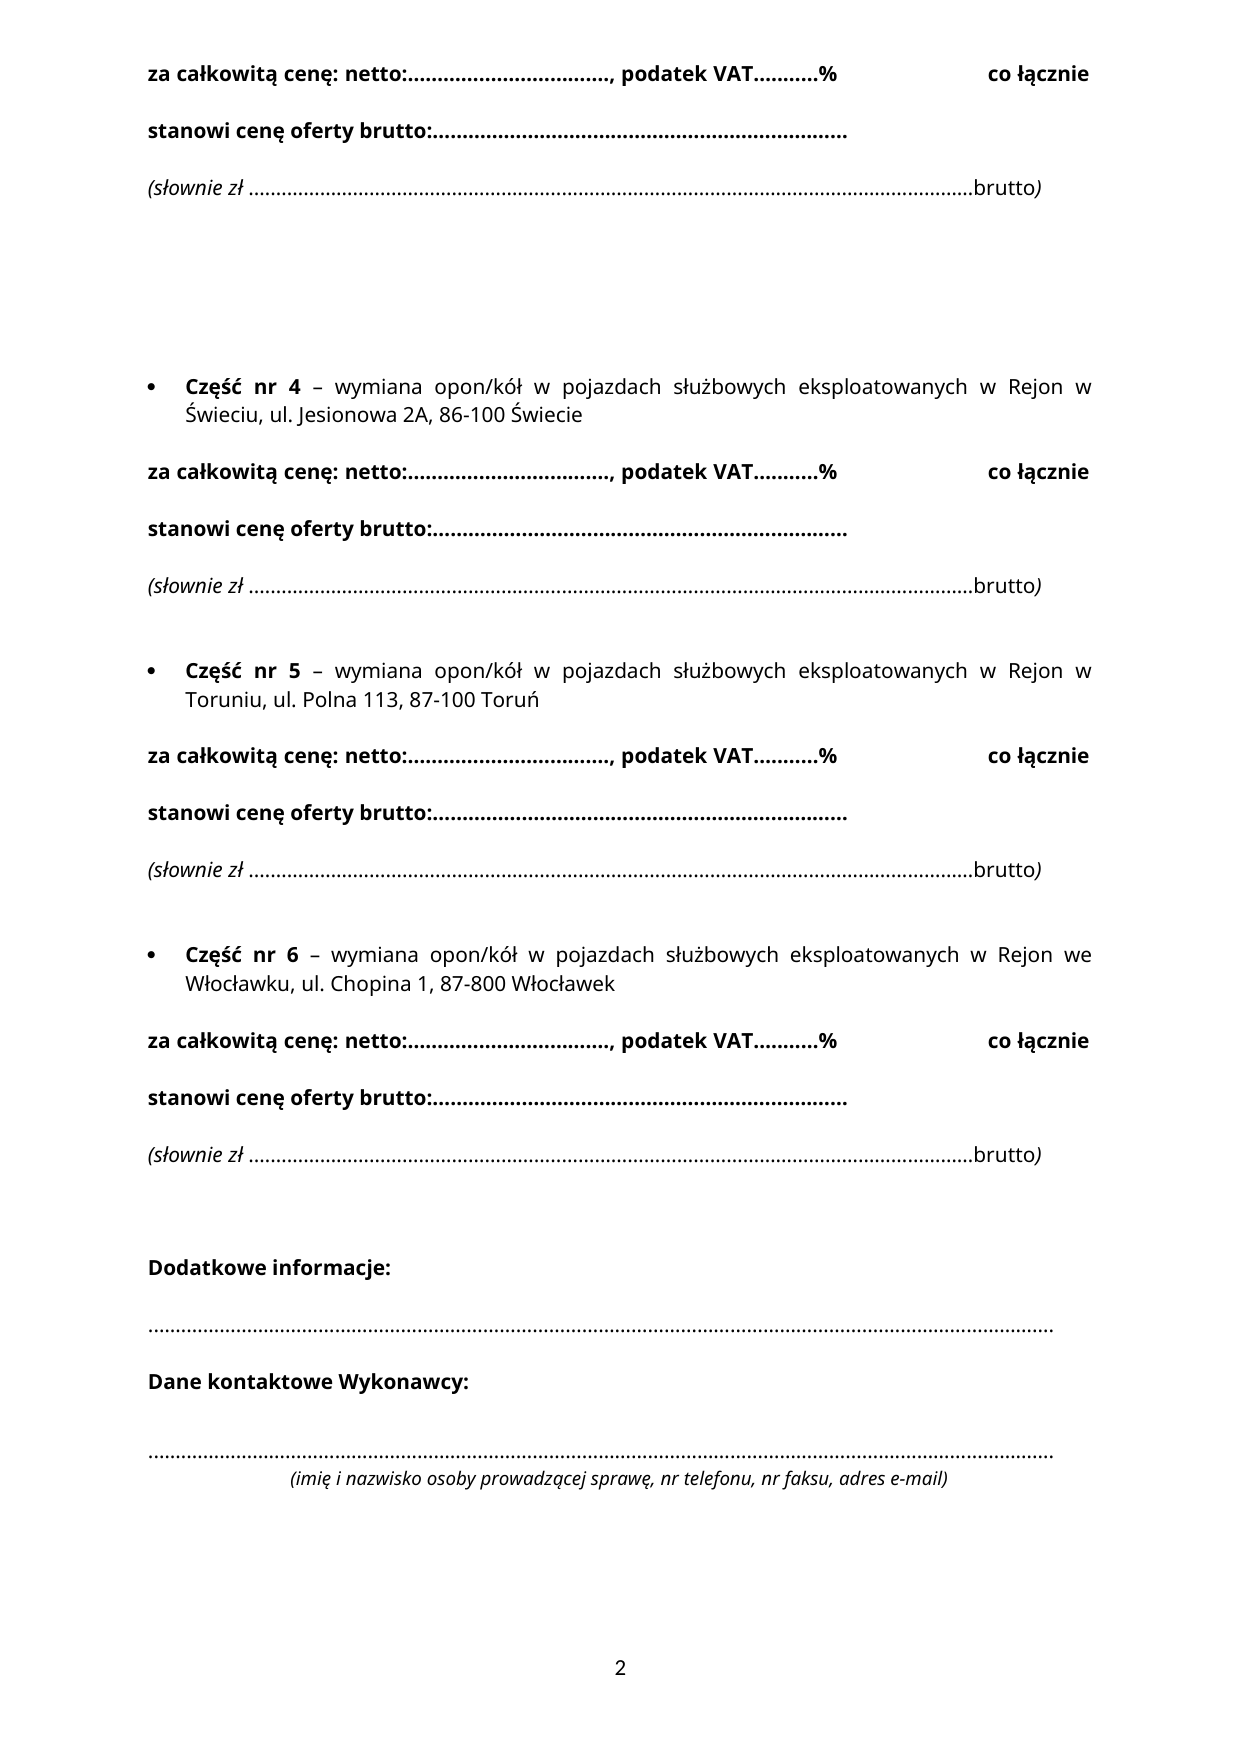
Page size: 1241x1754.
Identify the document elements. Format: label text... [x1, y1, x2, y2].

text Dodatkowe informacje: [148, 1253, 1093, 1282]
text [148, 173, 1093, 201]
text .………………………………………………………………………………………………………………….……………………………. [148, 1310, 1093, 1339]
text za całkowitą cenę: netto:……………………………., podatek VAT…..……% co łącznie stanowi cenę oferty brutto:……………………………………………………….…… [148, 59, 1093, 144]
list Część nr 6 – wymiana opon/kół w pojazdach służbowych eksploatowanych w Rejon we Włocławku, ul. Chopina 1, 87-800 Włocławek [148, 941, 1093, 997]
text (imię i nazwisko osoby prowadzącej sprawę, nr telefonu, nr faksu, adres e-mail) [148, 1465, 1093, 1491]
text za całkowitą cenę: netto:……………………………., podatek VAT…..……% co łącznie stanowi cenę oferty brutto:……………………………………………………….…… [148, 457, 1093, 542]
text (słownie zł .………………………………………………..…………………………………………………………………brutto) [148, 1140, 1093, 1168]
text (słownie zł .………………………………………………..…………………………………………………………………brutto) [148, 571, 1093, 599]
text (słownie zł .………………………………………………..…………………………………………………………………brutto) [148, 855, 1093, 884]
list Część nr 5 – wymiana opon/kół w pojazdach służbowych eksploatowanych w Rejon w Toruniu, ul. Polna 113, 87-100 Toruń [148, 656, 1093, 713]
list Część nr 4 – wymiana opon/kół w pojazdach służbowych eksploatowanych w Rejon w Świeciu, ul. Jesionowa 2A, 86-100 Świecie [148, 372, 1093, 429]
text Dane kontaktowe Wykonawcy: [148, 1367, 1093, 1396]
text za całkowitą cenę: netto:……………………………., podatek VAT…..……% co łącznie stanowi cenę oferty brutto:……………………………………………………….…… [148, 1026, 1093, 1111]
text .……………………………………………………………………………………………………………………….………………………. [148, 1437, 1093, 1465]
text za całkowitą cenę: netto:……………………………., podatek VAT…..……% co łącznie stanowi cenę oferty brutto:……………………………………………………….…… [148, 742, 1093, 827]
